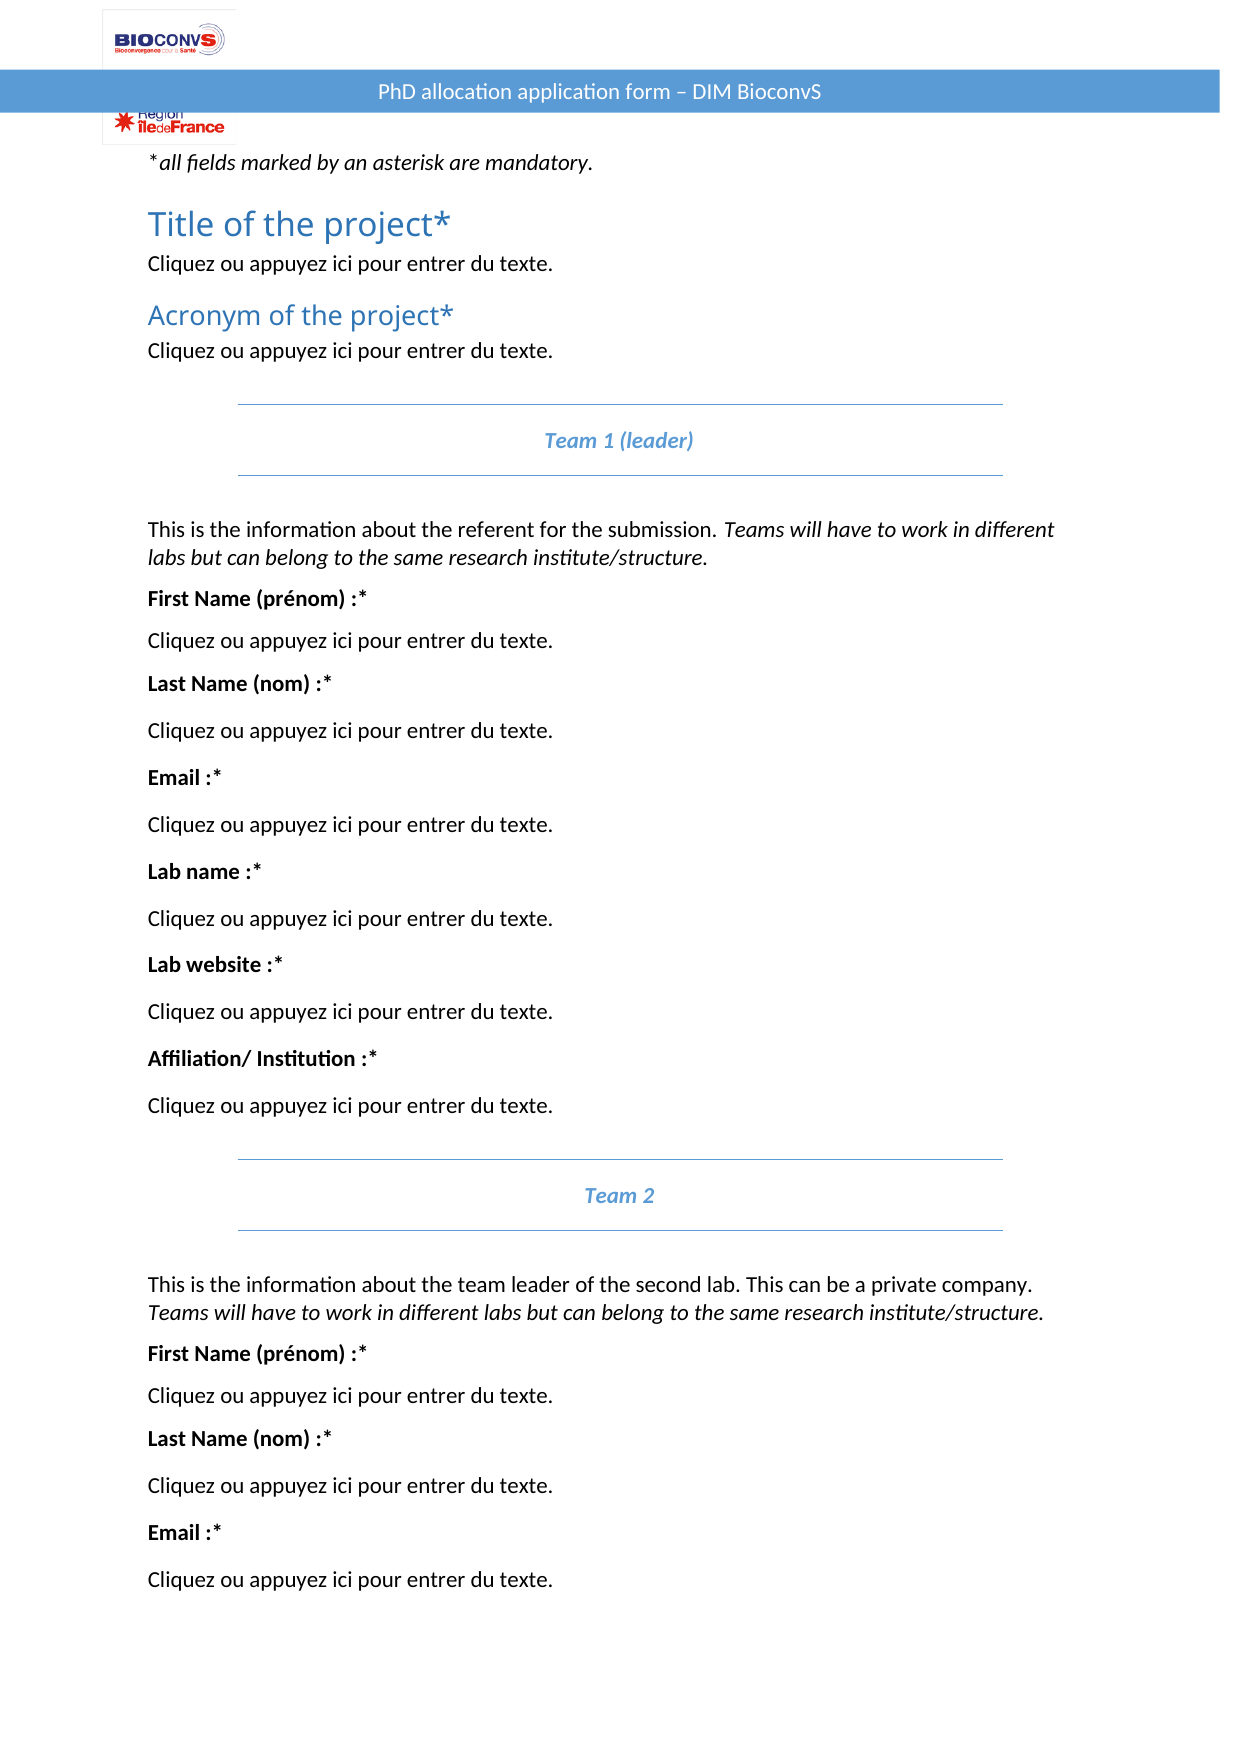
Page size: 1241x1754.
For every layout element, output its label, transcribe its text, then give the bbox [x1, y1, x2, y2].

text Team 2 [238, 1160, 1003, 1230]
text Team 1 (leader) [238, 405, 1003, 475]
text *all fields marked by an asterisk are mandatory. [148, 148, 1093, 176]
text Lab name :* [148, 857, 1093, 885]
subtitle Title of the project* [148, 201, 1093, 246]
picture [101, 8, 237, 69]
text This is the information about the referent for the submission. Teams will have to work in different labs but can belong to the same research institute/structure. [148, 515, 1093, 571]
text First Name (prénom) :* [148, 584, 1093, 612]
text First Name (prénom) :* [148, 1339, 1093, 1367]
text Affiliation/ Institution :* [148, 1044, 1093, 1072]
text Email :* [148, 1518, 1093, 1546]
text Lab website :* [148, 951, 1093, 979]
subtitle Acronym of the project* [148, 296, 1093, 333]
text Last Name (nom) :* [148, 1424, 1093, 1452]
text This is the information about the team leader of the second lab. This can be a private company. Teams will have to work in different labs but can belong to the same research institute/structure. [148, 1270, 1093, 1326]
text Last Name (nom) :* [148, 669, 1093, 697]
picture [101, 113, 237, 145]
text Email :* [148, 763, 1093, 791]
